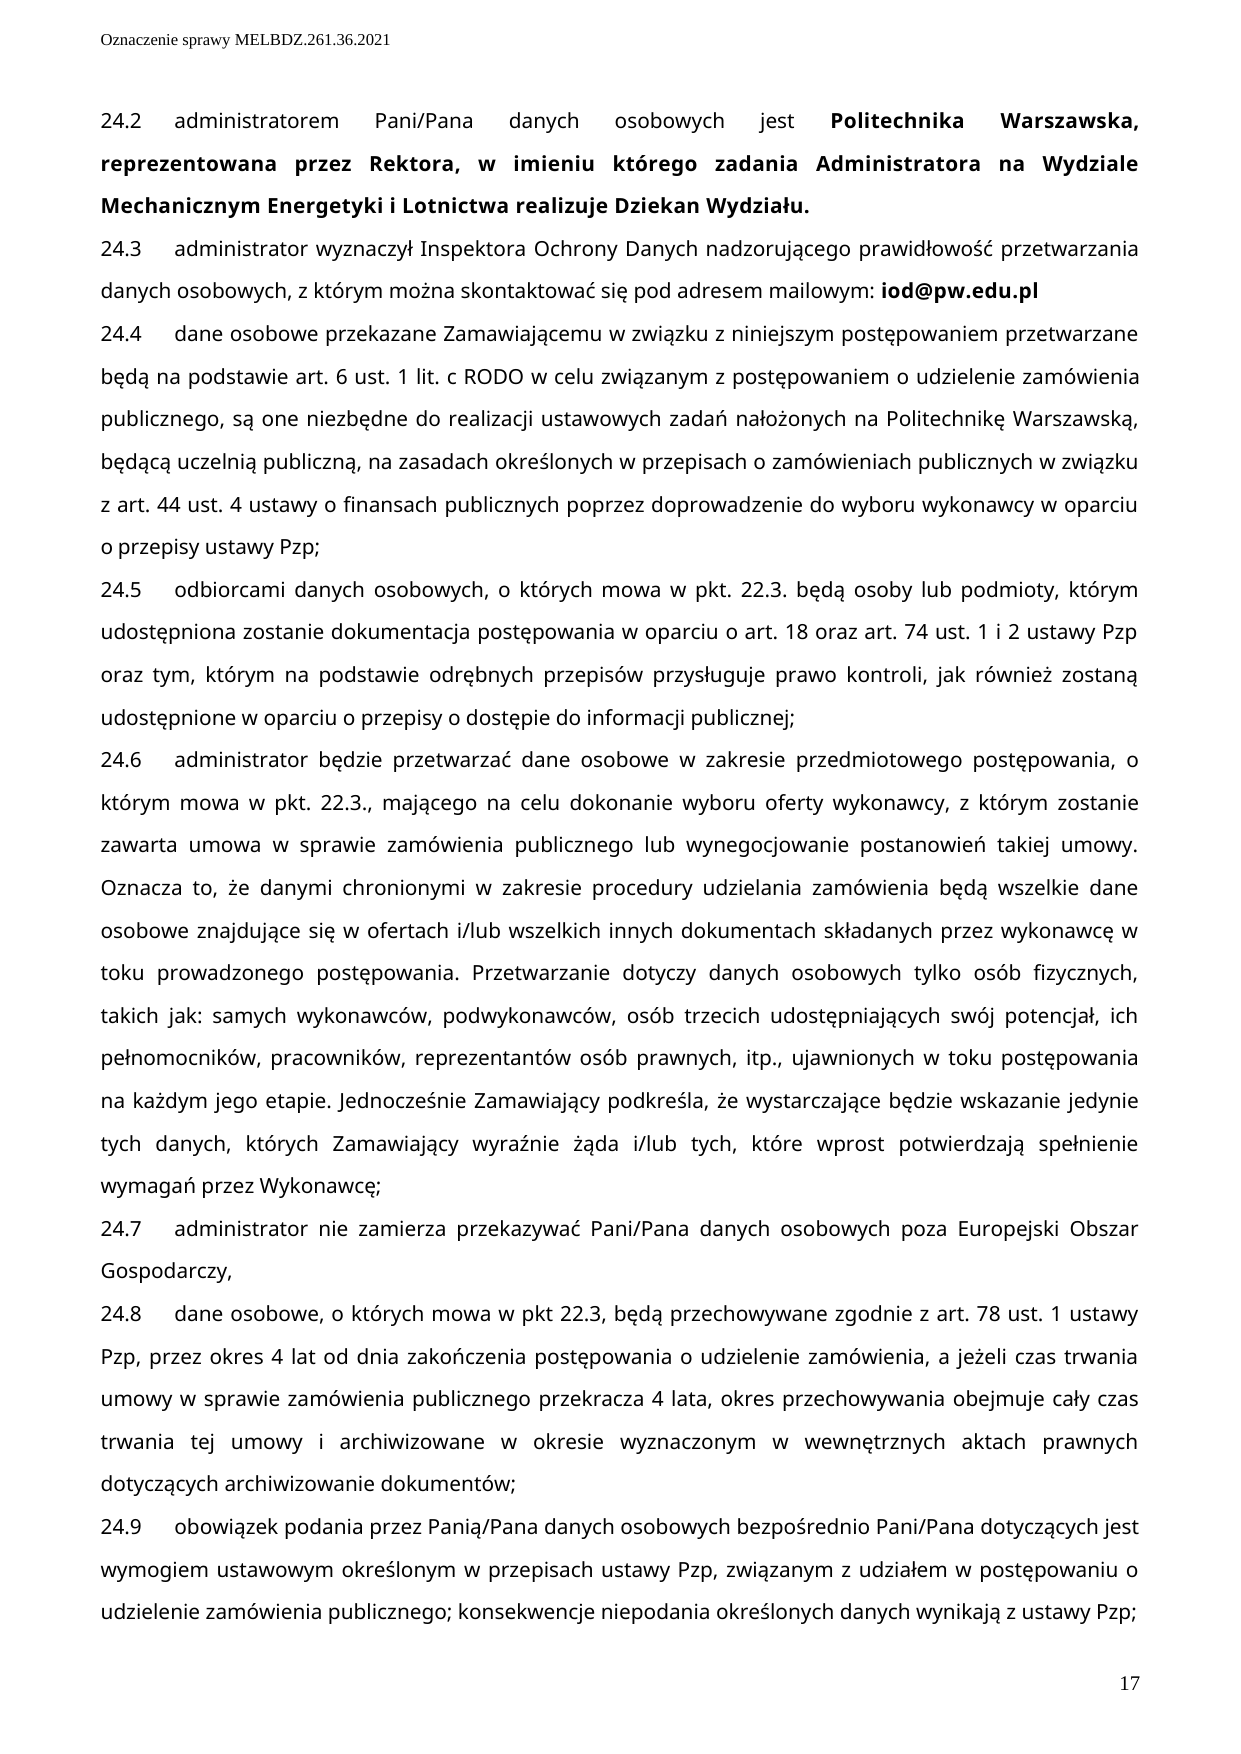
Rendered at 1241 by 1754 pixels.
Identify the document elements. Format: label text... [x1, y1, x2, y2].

list obowiązek podania przez Panią/Pana danych osobowych bezpośrednio Pani/Pana dotyczących jest wymogiem ustawowym określonym w przepisach ustawy Pzp, związanym z udziałem w postępowaniu o udzielenie zamówienia publicznego; konsekwencje niepodania określonych danych wynikają z ustawy Pzp; [100, 1512, 1140, 1626]
list administrator wyznaczył Inspektora Ochrony Danych nadzorującego prawidłowość przetwarzania danych osobowych, z którym można skontaktować się pod adresem mailowym: iod@pw.edu.pl [100, 234, 1140, 305]
list odbiorcami danych osobowych, o których mowa w pkt. 22.3. będą osoby lub podmioty, którym udostępniona zostanie dokumentacja postępowania w oparciu o art. 18 oraz art. 74 ust. 1 i 2 ustawy Pzp oraz tym, którym na podstawie odrębnych przepisów przysługuje prawo kontroli, jak również zostaną udostępnione w oparciu o przepisy o dostępie do informacji publicznej; [100, 575, 1140, 731]
list administratorem Pani/Pana danych osobowych jest Politechnika Warszawska, reprezentowana przez Rektora, w imieniu którego zadania Administratora na Wydziale Mechanicznym Energetyki i Lotnictwa realizuje Dziekan Wydziału. [100, 106, 1140, 220]
list administrator będzie przetwarzać dane osobowe w zakresie przedmiotowego postępowania, o którym mowa w pkt. 22.3., mającego na celu dokonanie wyboru oferty wykonawcy, z którym zostanie zawarta umowa w sprawie zamówienia publicznego lub wynegocjowanie postanowień takiej umowy. Oznacza to, że danymi chronionymi w zakresie procedury udzielania zamówienia będą wszelkie dane osobowe znajdujące się w ofertach i/lub wszelkich innych dokumentach składanych przez wykonawcę w toku prowadzonego postępowania. Przetwarzanie dotyczy danych osobowych tylko osób fizycznych, takich jak: samych wykonawców, podwykonawców, osób trzecich udostępniających swój potencjał, ich pełnomocników, pracowników, reprezentantów osób prawnych, itp., ujawnionych w toku postępowania na każdym jego etapie. Jednocześnie Zamawiający podkreśla, że wystarczające będzie wskazanie jedynie tych danych, których Zamawiający wyraźnie żąda i/lub tych, które wprost potwierdzają spełnienie wymagań przez Wykonawcę; [100, 745, 1140, 1200]
list dane osobowe, o których mowa w pkt 22.3, będą przechowywane zgodnie z art. 78 ust. 1 ustawy Pzp, przez okres 4 lat od dnia zakończenia postępowania o udzielenie zamówienia, a jeżeli czas trwania umowy w sprawie zamówienia publicznego przekracza 4 lata, okres przechowywania obejmuje cały czas trwania tej umowy i archiwizowane w okresie wyznaczonym w wewnętrznych aktach prawnych dotyczących archiwizowanie dokumentów; [100, 1299, 1140, 1498]
list administrator nie zamierza przekazywać Pani/Pana danych osobowych poza Europejski Obszar Gospodarczy, [100, 1214, 1140, 1285]
list dane osobowe przekazane Zamawiającemu w związku z niniejszym postępowaniem przetwarzane będą na podstawie art. 6 ust. 1 lit. c RODO w celu związanym z postępowaniem o udzielenie zamówienia publicznego, są one niezbędne do realizacji ustawowych zadań nałożonych na Politechnikę Warszawską, będącą uczelnią publiczną, na zasadach określonych w przepisach o zamówieniach publicznych w związku z art. 44 ust. 4 ustawy o finansach publicznych poprzez doprowadzenie do wyboru wykonawcy w oparciu o przepisy ustawy Pzp; [100, 319, 1140, 561]
